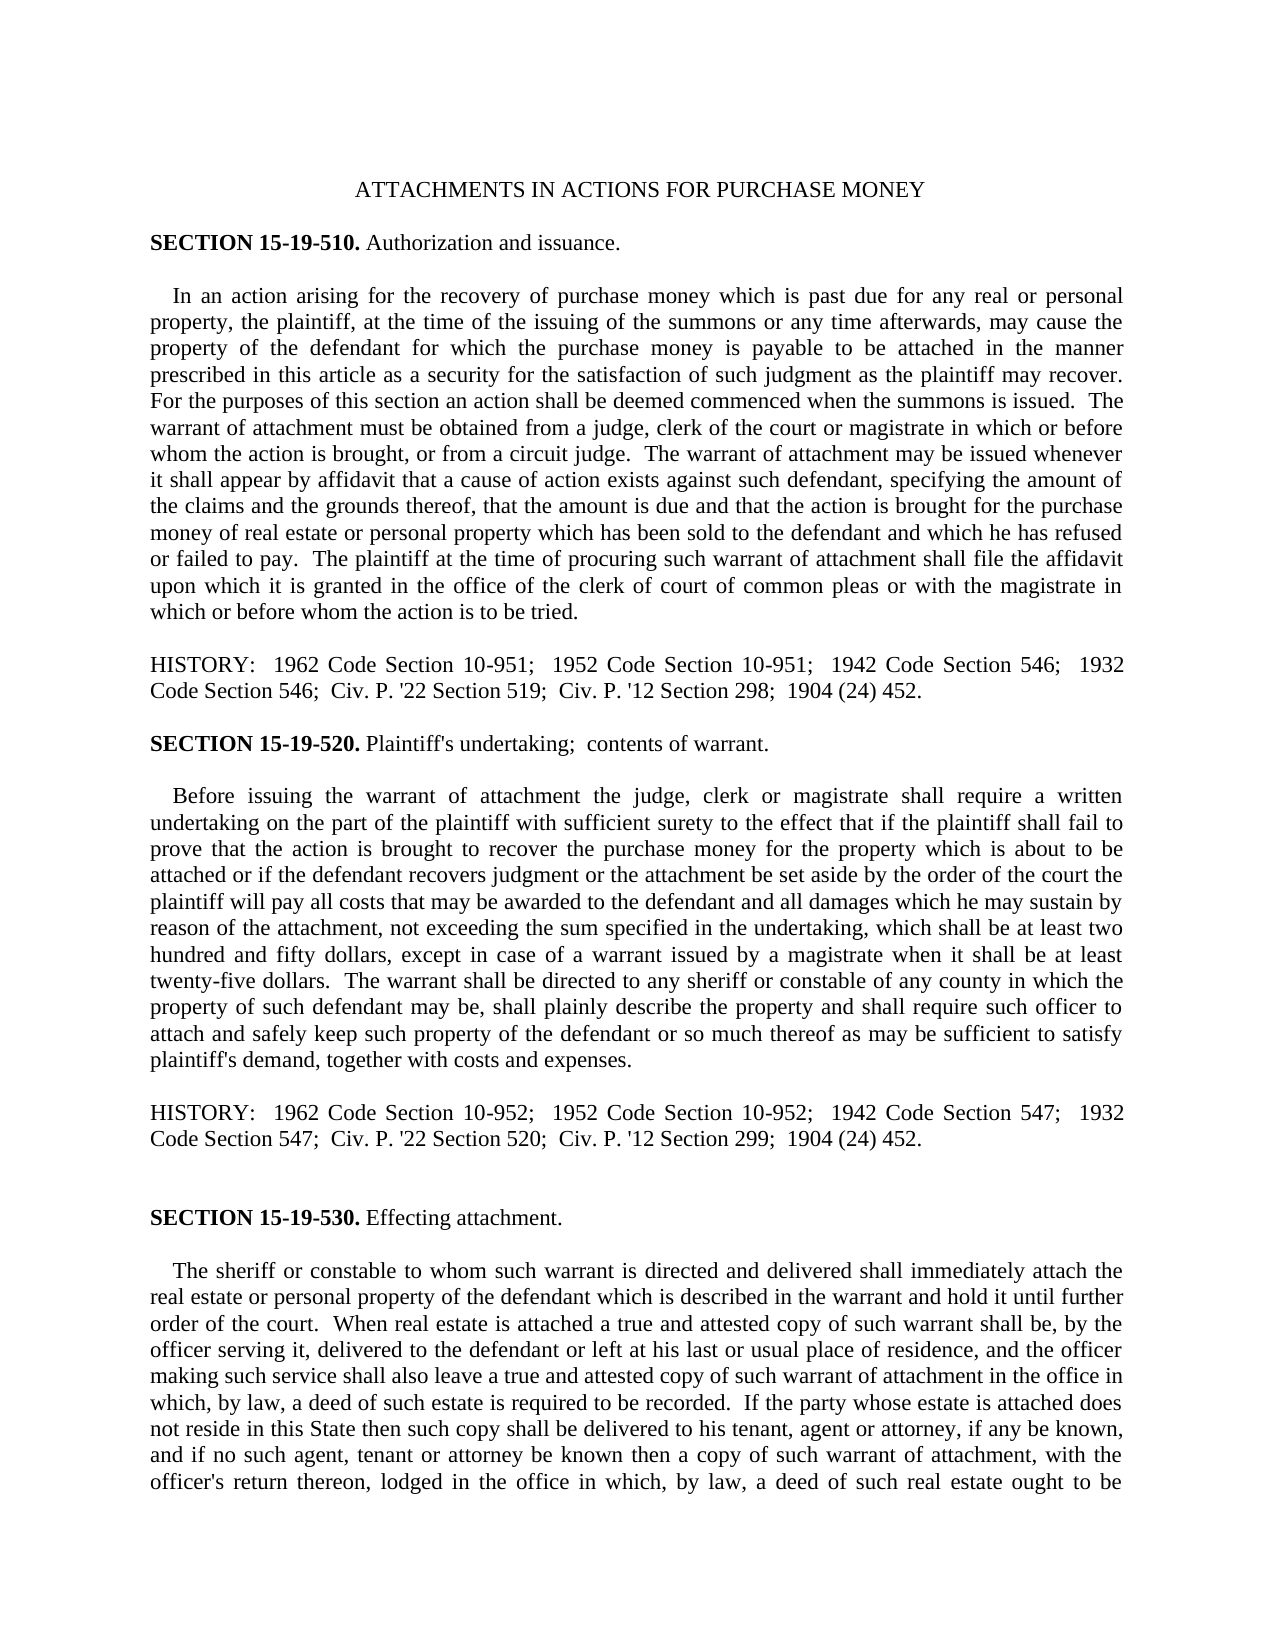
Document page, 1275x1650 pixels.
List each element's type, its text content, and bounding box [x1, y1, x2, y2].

text HISTORY: 1962 Code Section 10-951; 1952 Code Section 10-951; 1942 Code Section 546; 1932 Code Section 546; Civ. P. '22 Section 519; Civ. P. '12 Section 298; 1904 (24) 452. [150, 651, 1125, 703]
text Before issuing the warrant of attachment the judge, clerk or magistrate shall require a written undertaking on the part of the plaintiff with sufficient surety to the effect that if the plaintiff shall fail to prove that the action is brought to recover the purchase money for the property which is about to be attached or if the defendant recovers judgment or the attachment be set aside by the order of the court the plaintiff will pay all costs that may be awarded to the defendant and all damages which he may sustain by reason of the attachment, not exceeding the sum specified in the undertaking, which shall be at least two hundred and fifty dollars, except in case of a warrant issued by a magistrate when it shall be at least twenty-five dollars. The warrant shall be directed to any sheriff or constable of any county in which the property of such defendant may be, shall plainly describe the property and shall require such officer to attach and safely keep such property of the defendant or so much thereof as may be sufficient to satisfy plaintiff's demand, together with costs and expenses. [150, 782, 1125, 1072]
text In an action arising for the recovery of purchase money which is past due for any real or personal property, the plaintiff, at the time of the issuing of the summons or any time afterwards, may cause the property of the defendant for which the purchase money is payable to be attached in the manner prescribed in this article as a security for the satisfaction of such judgment as the plaintiff may recover. For the purposes of this section an action shall be deemed commenced when the summons is issued. The warrant of attachment must be obtained from a judge, clerk of the court or magistrate in which or before whom the action is brought, or from a circuit judge. The warrant of attachment may be issued whenever it shall appear by affidavit that a cause of action exists against such defendant, specifying the amount of the claims and the grounds thereof, that the amount is due and that the action is brought for the purchase money of real estate or personal property which has been sold to the defendant and which he has refused or failed to pay. The plaintiff at the time of procuring such warrant of attachment shall file the affidavit upon which it is granted in the office of the clerk of court of common pleas or with the magistrate in which or before whom the action is to be tried. [150, 282, 1125, 624]
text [150, 1257, 1125, 1494]
text SECTION 15-19-530. Effecting attachment. [150, 1204, 1125, 1231]
text SECTION 15-19-510. Authorization and issuance. [150, 229, 1125, 255]
text SECTION 15-19-520. Plaintiff's undertaking; contents of warrant. [150, 730, 1125, 756]
text ATTACHMENTS IN ACTIONS FOR PURCHASE MONEY [150, 176, 1125, 203]
text HISTORY: 1962 Code Section 10-952; 1952 Code Section 10-952; 1942 Code Section 547; 1932 Code Section 547; Civ. P. '22 Section 520; Civ. P. '12 Section 299; 1904 (24) 452. [150, 1099, 1125, 1151]
